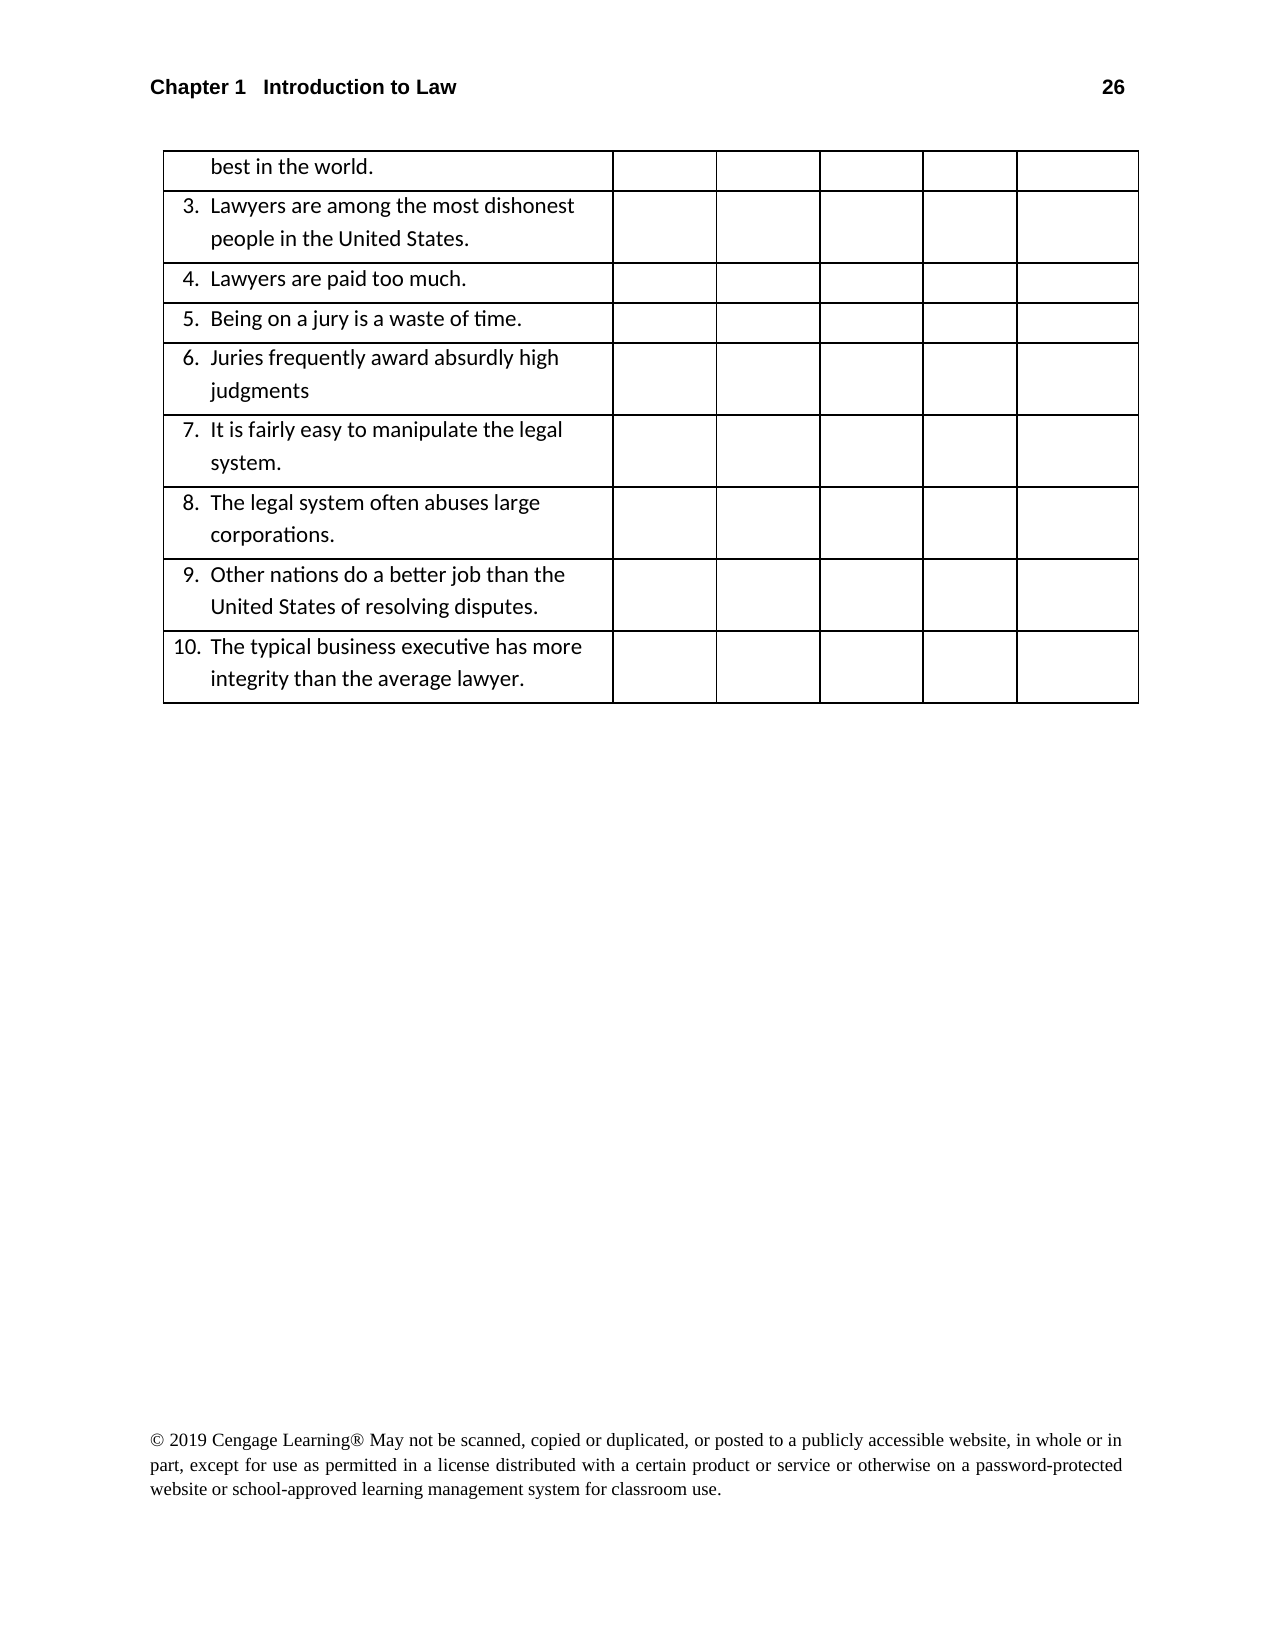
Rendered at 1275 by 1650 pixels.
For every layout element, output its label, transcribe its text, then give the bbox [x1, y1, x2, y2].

table_cell [717, 304, 819, 342]
table_cell [924, 560, 1016, 630]
table_cell [614, 344, 716, 414]
table_cell [717, 264, 819, 302]
table_cell [1018, 344, 1138, 414]
table_cell [924, 264, 1016, 302]
table_cell 10. The typical business executive has more integrity than the average lawyer. [164, 632, 612, 702]
table_cell 8. The legal system often abuses large corporations. [164, 488, 612, 558]
table_cell [1018, 152, 1138, 190]
table_cell [1018, 192, 1138, 262]
table_cell [1018, 632, 1138, 702]
table_cell [1018, 488, 1138, 558]
table_cell [821, 416, 922, 486]
table_cell [717, 152, 819, 190]
table_cell 7. It is fairly easy to manipulate the legal system. [164, 416, 612, 486]
table_cell 4. Lawyers are paid too much. [164, 264, 612, 302]
table_cell [821, 264, 922, 302]
table_cell [717, 192, 819, 262]
table_cell [717, 416, 819, 486]
table_cell [821, 488, 922, 558]
table_cell [821, 632, 922, 702]
table_cell [614, 416, 716, 486]
table_cell [717, 632, 819, 702]
table_cell [821, 152, 922, 190]
table_cell [614, 560, 716, 630]
table_cell 6. Juries frequently award absurdly high judgments [164, 344, 612, 414]
table_cell [717, 488, 819, 558]
table_cell [924, 152, 1016, 190]
table_cell [821, 192, 922, 262]
table_cell [614, 192, 716, 262]
table_cell [924, 488, 1016, 558]
table_cell [1018, 304, 1138, 342]
table_cell [717, 344, 819, 414]
table_cell [614, 632, 716, 702]
table_cell [717, 560, 819, 630]
table_cell [1018, 264, 1138, 302]
table_cell [924, 304, 1016, 342]
table_cell [614, 304, 716, 342]
table_cell 5. Being on a jury is a waste of time. [164, 304, 612, 342]
table_cell [1018, 416, 1138, 486]
table_cell [821, 344, 922, 414]
table_cell [614, 152, 716, 190]
table_cell [924, 192, 1016, 262]
table_cell [924, 632, 1016, 702]
table_cell 9. Other nations do a better job than the United States of resolving disputes. [164, 560, 612, 630]
table_cell [1018, 560, 1138, 630]
table_cell [924, 416, 1016, 486]
table_cell [821, 304, 922, 342]
table_cell [821, 560, 922, 630]
table_cell [614, 264, 716, 302]
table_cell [164, 152, 612, 190]
table_cell [924, 344, 1016, 414]
table_cell [614, 488, 716, 558]
table_cell 3. Lawyers are among the most dishonest people in the United States. [164, 192, 612, 262]
